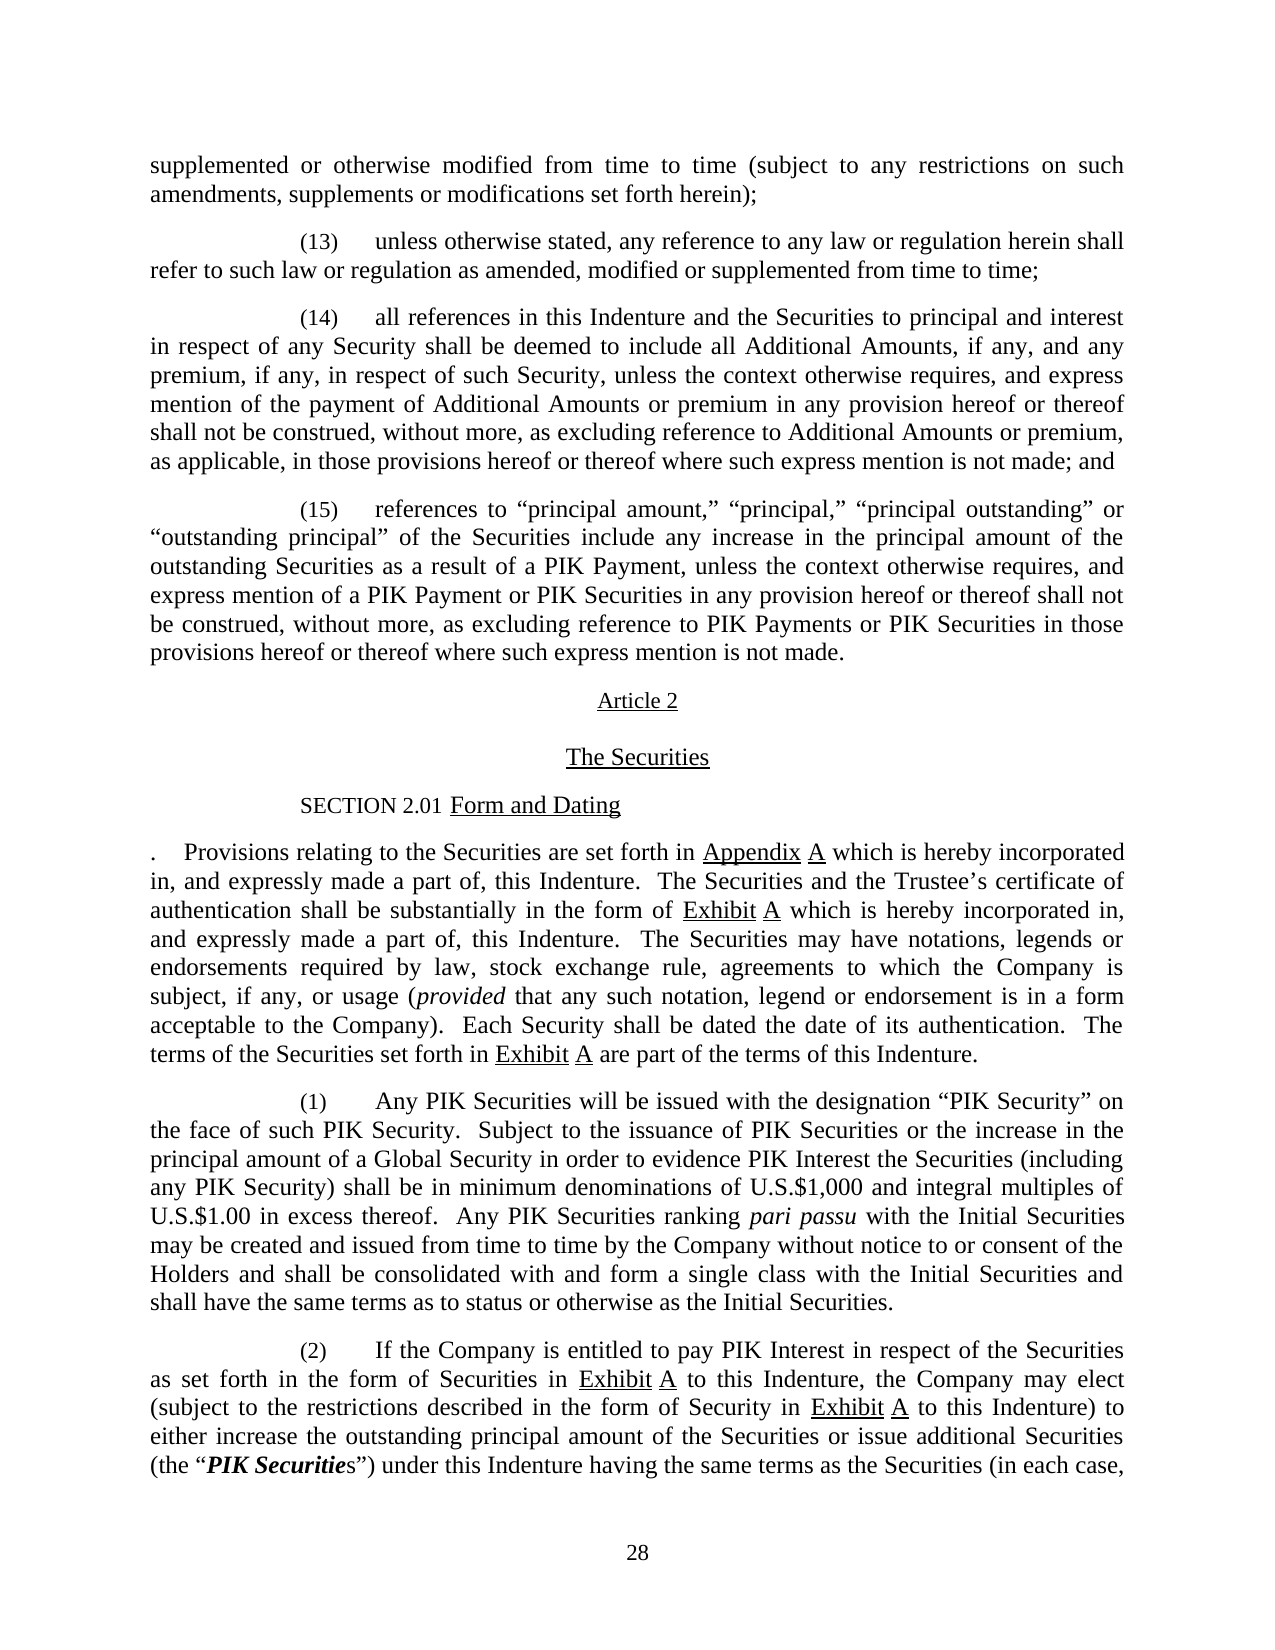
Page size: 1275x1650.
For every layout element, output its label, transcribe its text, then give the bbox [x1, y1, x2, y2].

subtitle references to “principal amount,” “principal,” “principal outstanding” or “outstanding principal” of the Securities include any increase in the principal amount of the outstanding Securities as a result of a PIK Payment, unless the context otherwise requires, and express mention of a PIK Payment or PIK Securities in any provision hereof or thereof shall not be construed, without more, as excluding reference to PIK Payments or PIK Securities in those provisions hereof or thereof where such express mention is not made. [150, 494, 1125, 666]
subtitle Form and Dating [150, 790, 1125, 819]
subtitle Any PIK Securities will be issued with the designation “PIK Security” on the face of such PIK Security. Subject to the issuance of PIK Securities or the increase in the principal amount of a Global Security in order to evidence PIK Interest the Securities (including any PIK Security) shall be in minimum denominations of U.S.$1,000 and integral multiples of U.S.$1.00 in excess thereof. Any PIK Securities ranking pari passu with the Initial Securities may be created and issued from time to time by the Company without notice to or consent of the Holders and shall be consolidated with and form a single class with the Initial Securities and shall have the same terms as to status or otherwise as the Initial Securities. [150, 1086, 1125, 1316]
subtitle The Securities [150, 685, 1125, 771]
subtitle unless otherwise stated, any reference to any law or regulation herein shall refer to such law or regulation as amended, modified or supplemented from time to time; [150, 226, 1125, 284]
text . Provisions relating to the Securities are set forth in Appendix A which is hereby incorporated in, and expressly made a part of, this Indenture. The Securities and the Trustee’s certificate of authentication shall be substantially in the form of Exhibit A which is hereby incorporated in, and expressly made a part of, this Indenture. The Securities may have notations, legends or endorsements required by law, stock exchange rule, agreements to which the Company is subject, if any, or usage (provided that any such notation, legend or endorsement is in a form acceptable to the Company). Each Security shall be dated the date of its authentication. The terms of the Securities set forth in Exhibit A are part of the terms of this Indenture. [150, 837, 1125, 1067]
subtitle all references in this Indenture and the Securities to principal and interest in respect of any Security shall be deemed to include all Additional Amounts, if any, and any premium, if any, in respect of such Security, unless the context otherwise requires, and express mention of the payment of Additional Amounts or premium in any provision hereof or thereof shall not be construed, without more, as excluding reference to Additional Amounts or premium, as applicable, in those provisions hereof or thereof where such express mention is not made; and [150, 302, 1125, 475]
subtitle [150, 150, 1125, 207]
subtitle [150, 1335, 1125, 1479]
